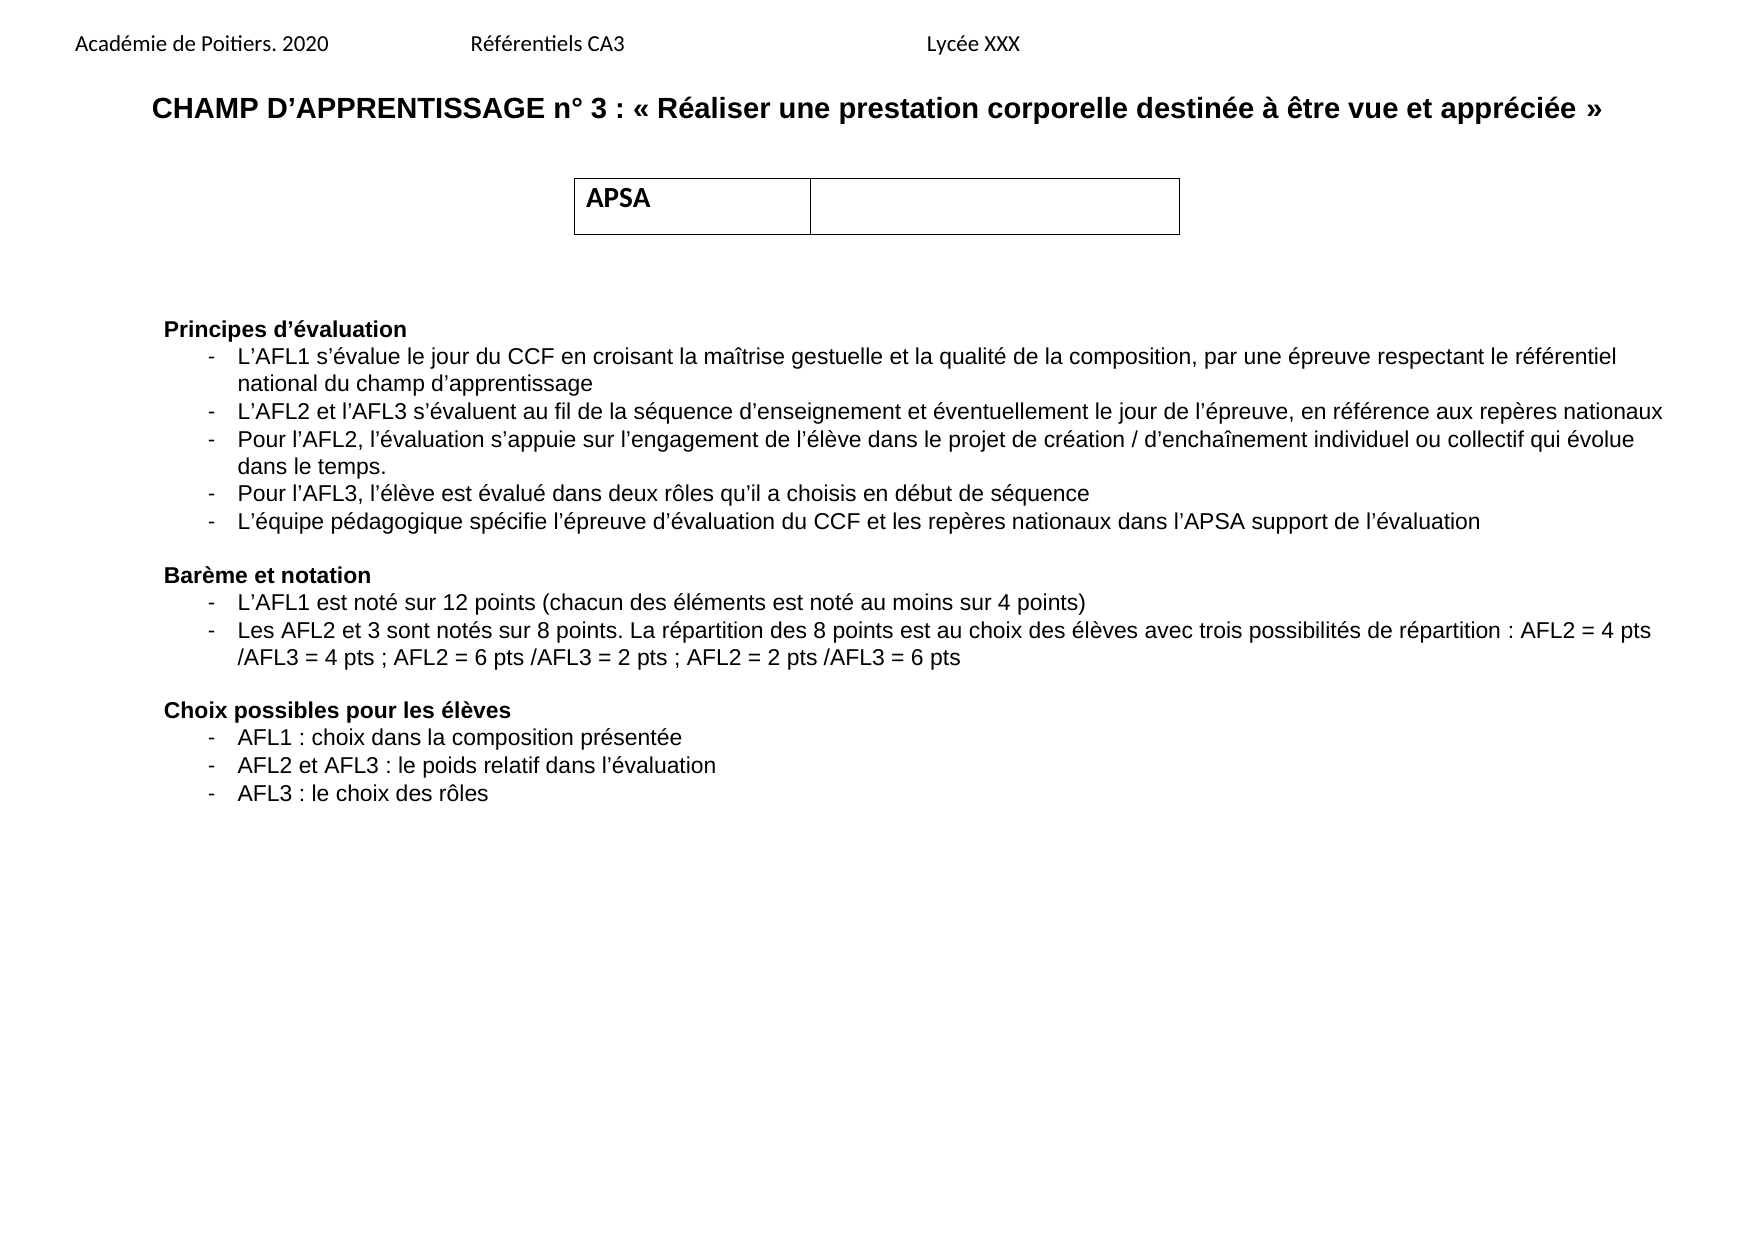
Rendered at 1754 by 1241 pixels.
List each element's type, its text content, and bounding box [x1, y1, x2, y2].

text Choix possibles pour les élèves [164, 697, 1679, 723]
list L’équipe pédagogique spécifie l’épreuve d’évaluation du CCF et les repères nationaux dans l’APSA support de l’évaluation [208, 507, 1679, 535]
list AFL3 : le choix des rôles [208, 779, 1679, 807]
list Pour l’AFL3, l’élève est évalué dans deux rôles qu’il a choisis en début de séquence [208, 479, 1679, 507]
list L’AFL1 s’évalue le jour du CCF en croisant la maîtrise gestuelle et la qualité de la composition, par une épreuve respectant le référentiel national du champ d’apprentissage [208, 342, 1679, 397]
list L’AFL1 est noté sur 12 points (chacun des éléments est noté au moins sur 4 points) [208, 588, 1679, 616]
text Barème et notation [164, 562, 1679, 588]
list AFL2 et AFL3 : le poids relatif dans l’évaluation [208, 751, 1679, 779]
list Les AFL2 et 3 sont notés sur 8 points. La répartition des 8 points est au choix des élèves avec trois possibilités de répartition : AFL2 = 4 pts /AFL3 = 4 pts ; AFL2 = 6 pts /AFL3 = 2 pts ; AFL2 = 2 pts /AFL3 = 6 pts [208, 616, 1679, 670]
text Principes d’évaluation [164, 316, 1679, 342]
text CHAMP D’APPRENTISSAGE n° 3 : « Réaliser une prestation corporelle destinée à être vue et appréciée » [75, 91, 1679, 125]
list L’AFL2 et l’AFL3 s’évaluent au fil de la séquence d’enseignement et éventuellement le jour de l’épreuve, en référence aux repères nationaux [208, 397, 1679, 425]
table_header [811, 179, 1179, 233]
list Pour l’AFL2, l’évaluation s’appuie sur l’engagement de l’élève dans le projet de création / d’enchaînement individuel ou collectif qui évolue dans le temps. [208, 425, 1679, 479]
list AFL1 : choix dans la composition présentée [208, 723, 1679, 751]
table_header APSA [575, 179, 810, 233]
